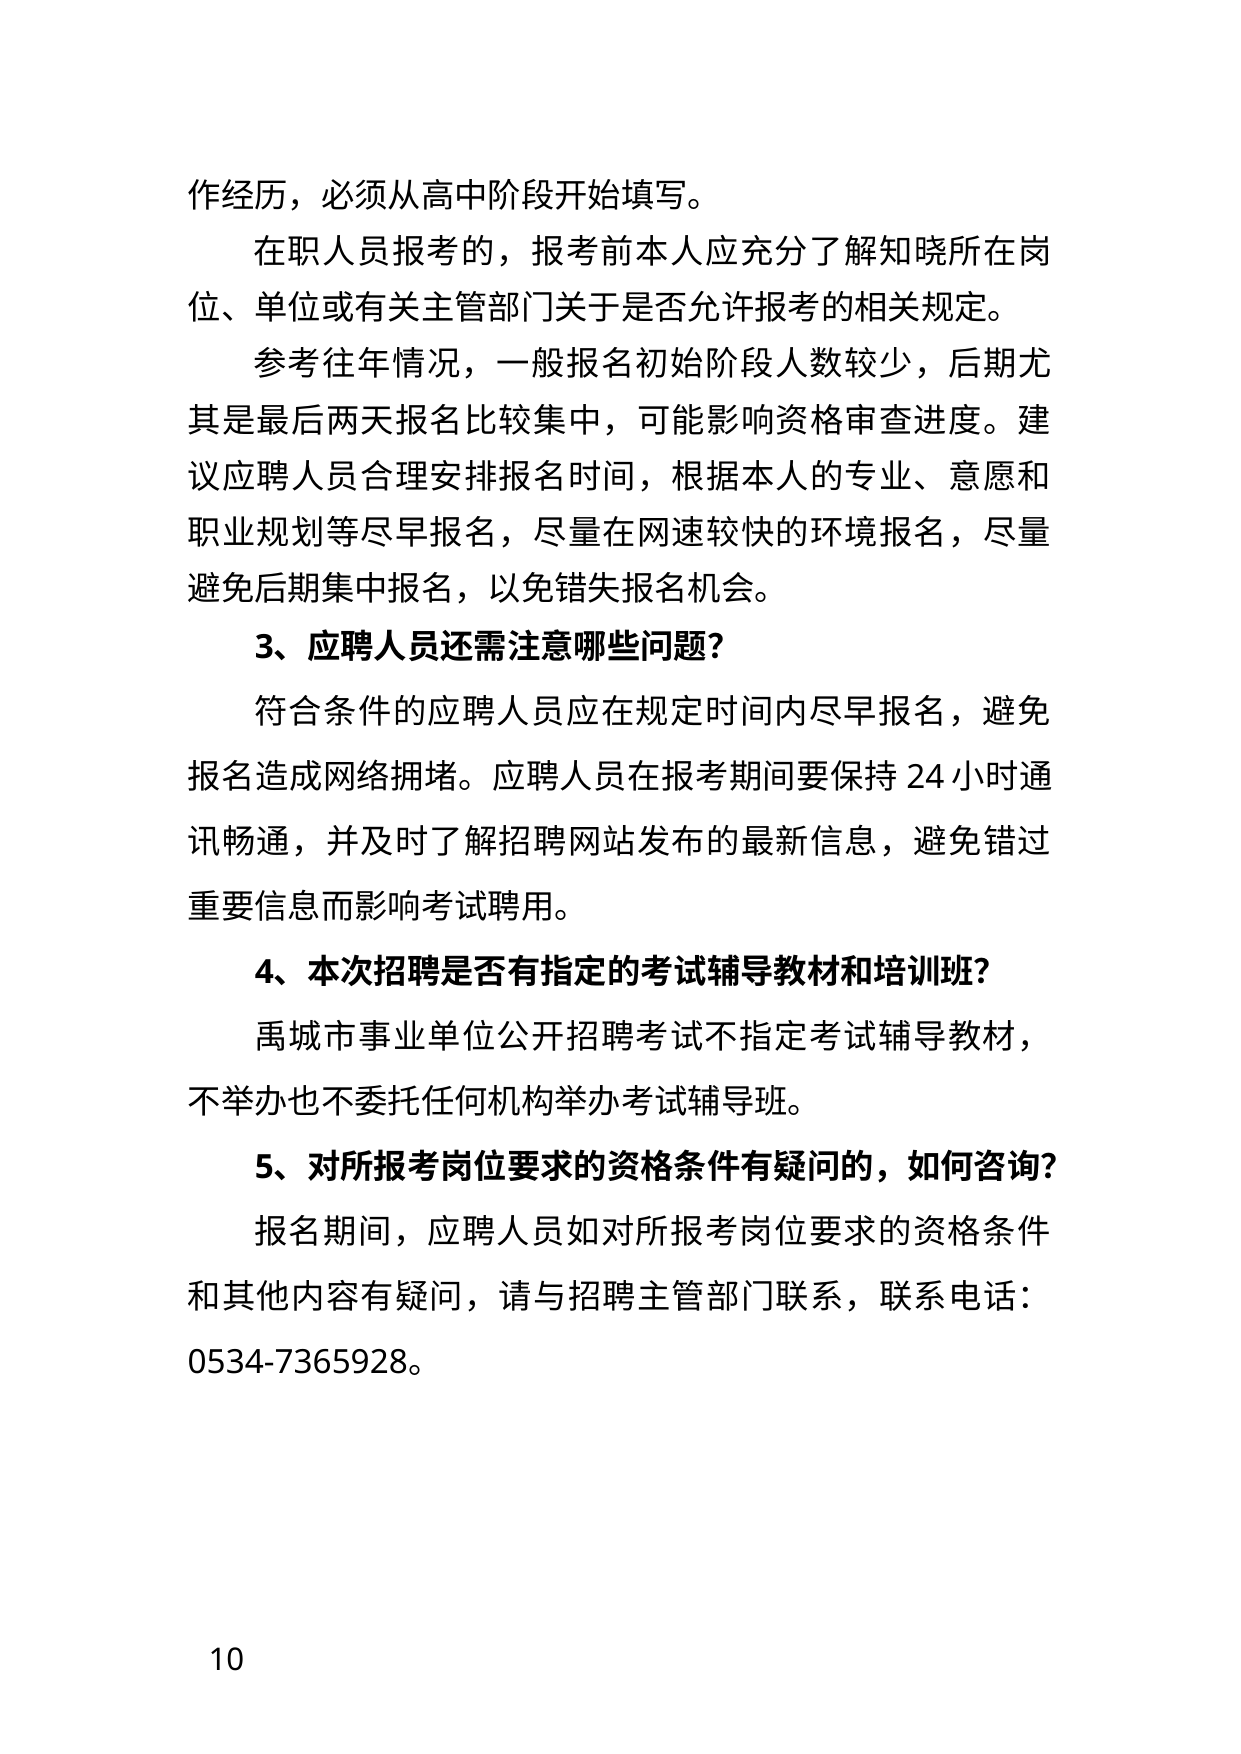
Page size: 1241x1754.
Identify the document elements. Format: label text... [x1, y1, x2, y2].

text 参考往年情况，一般报名初始阶段人数较少，后期尤其是最后两天报名比较集中，可能影响资格审查进度。建议应聘人员合理安排报名时间，根据本人的专业、意愿和职业规划等尽早报名，尽量在网速较快的环境报名，尽量避免后期集中报名，以免错失报名机会。 [187, 331, 1053, 612]
text 4、本次招聘是否有指定的考试辅导教材和培训班？ [187, 937, 1053, 1002]
text 禹城市事业单位公开招聘考试不指定考试辅导教材，不举办也不委托任何机构举办考试辅导班。 [187, 1002, 1053, 1132]
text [187, 162, 1053, 218]
text 5、对所报考岗位要求的资格条件有疑问的，如何咨询？ [187, 1132, 1053, 1197]
text 符合条件的应聘人员应在规定时间内尽早报名，避免报名造成网络拥堵。应聘人员在报考期间要保持24小时通讯畅通，并及时了解招聘网站发布的最新信息，避免错过重要信息而影响考试聘用。 [187, 677, 1053, 937]
text 报名期间，应聘人员如对所报考岗位要求的资格条件和其他内容有疑问，请与招聘主管部门联系，联系电话：0534-7365928。 [187, 1197, 1053, 1392]
text 3、应聘人员还需注意哪些问题？ [187, 612, 1053, 677]
text 在职人员报考的，报考前本人应充分了解知晓所在岗位、单位或有关主管部门关于是否允许报考的相关规定。 [187, 218, 1053, 331]
